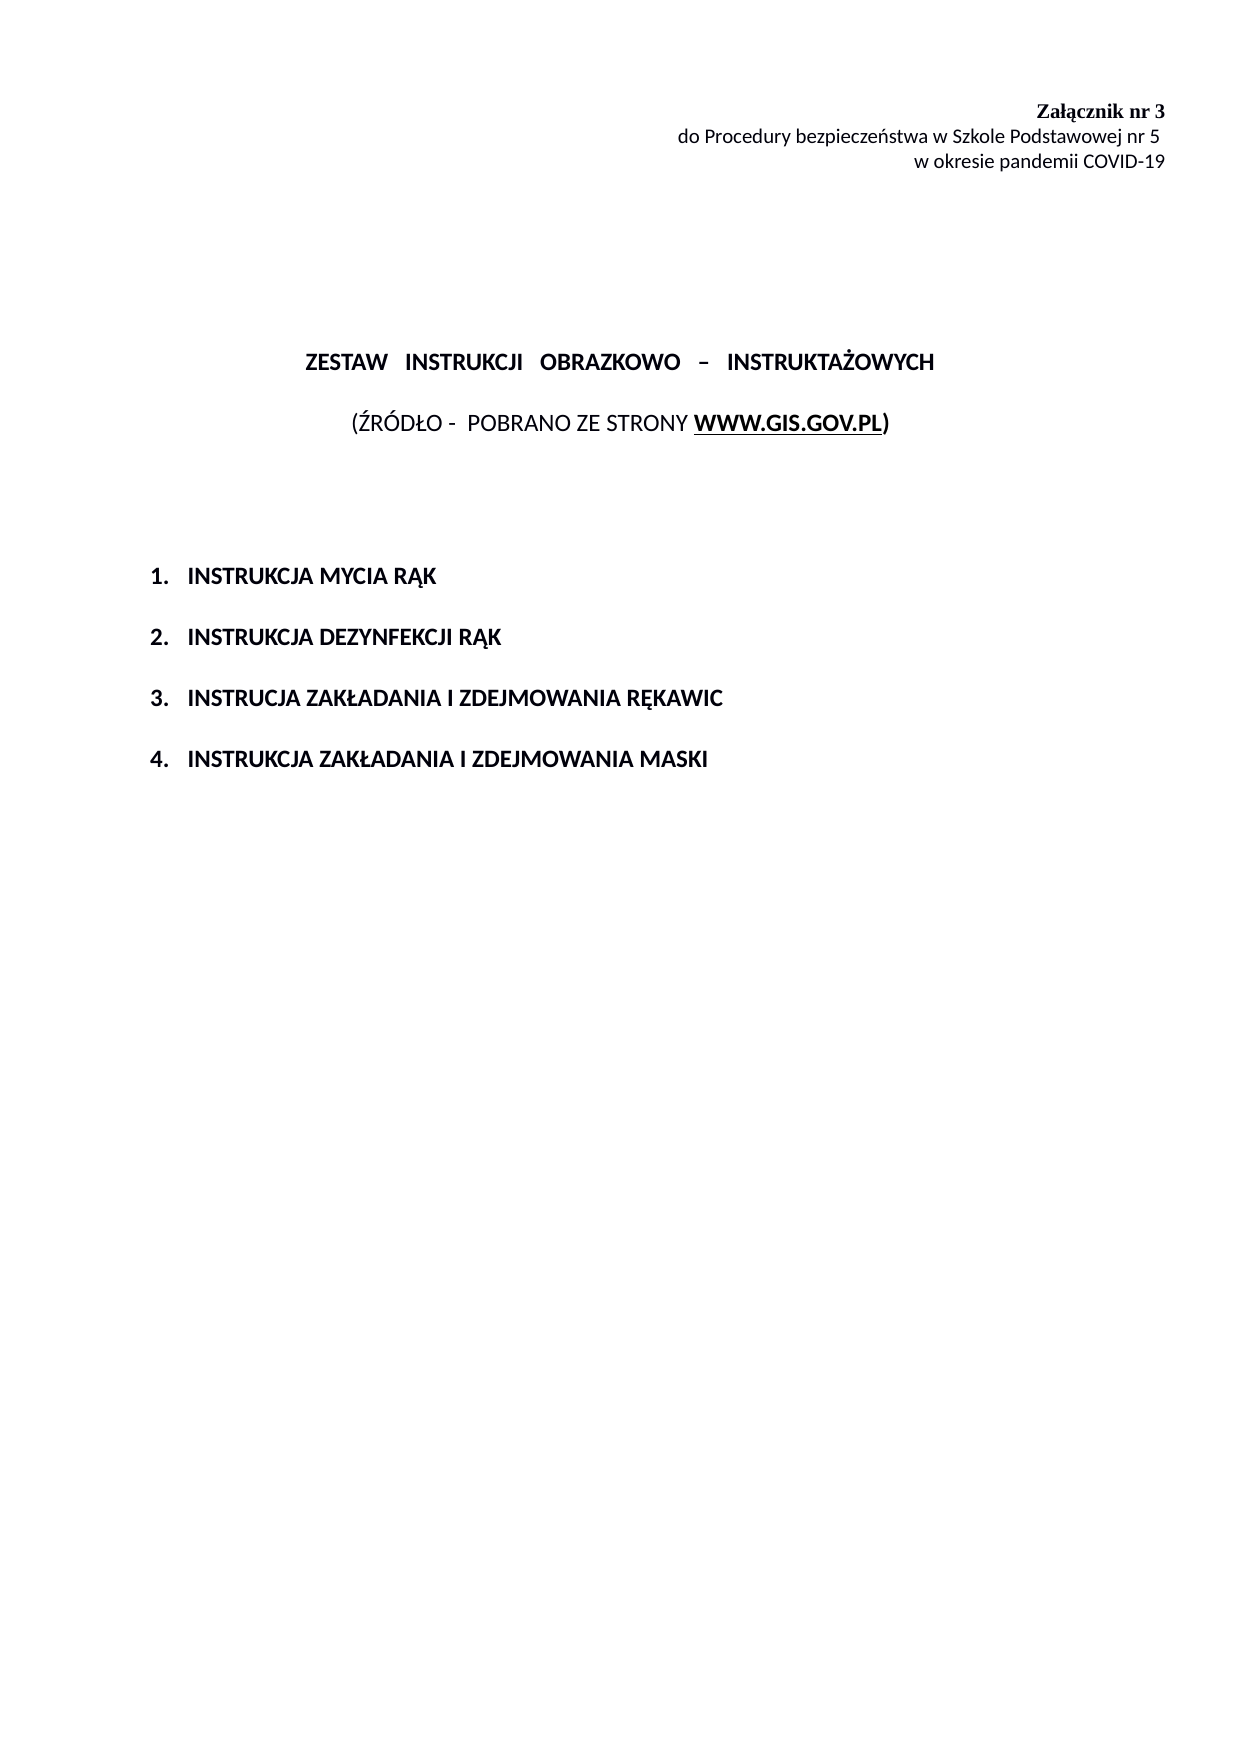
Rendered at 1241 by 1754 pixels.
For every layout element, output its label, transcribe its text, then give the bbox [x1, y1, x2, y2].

text do Procedury bezpieczeństwa w Szkole Podstawowej nr 5 w okresie pandemii COVID-19 [75, 123, 1165, 174]
list INSTRUKCJA MYCIA RĄK [150, 560, 1165, 591]
text (ŹRÓDŁO - POBRANO ZE STRONY WWW.GIS.GOV.PL) [75, 407, 1165, 438]
list INSTRUCJA ZAKŁADANIA I ZDEJMOWANIA RĘKAWIC [150, 682, 1165, 713]
list INSTRUKCJA ZAKŁADANIA I ZDEJMOWANIA MASKI [150, 743, 1165, 774]
list INSTRUKCJA DEZYNFEKCJI RĄK [150, 621, 1165, 652]
text ZESTAW INSTRUKCJI OBRAZKOWO – INSTRUKTAŻOWYCH [75, 346, 1165, 377]
text Załącznik nr 3 [666, 99, 1165, 123]
